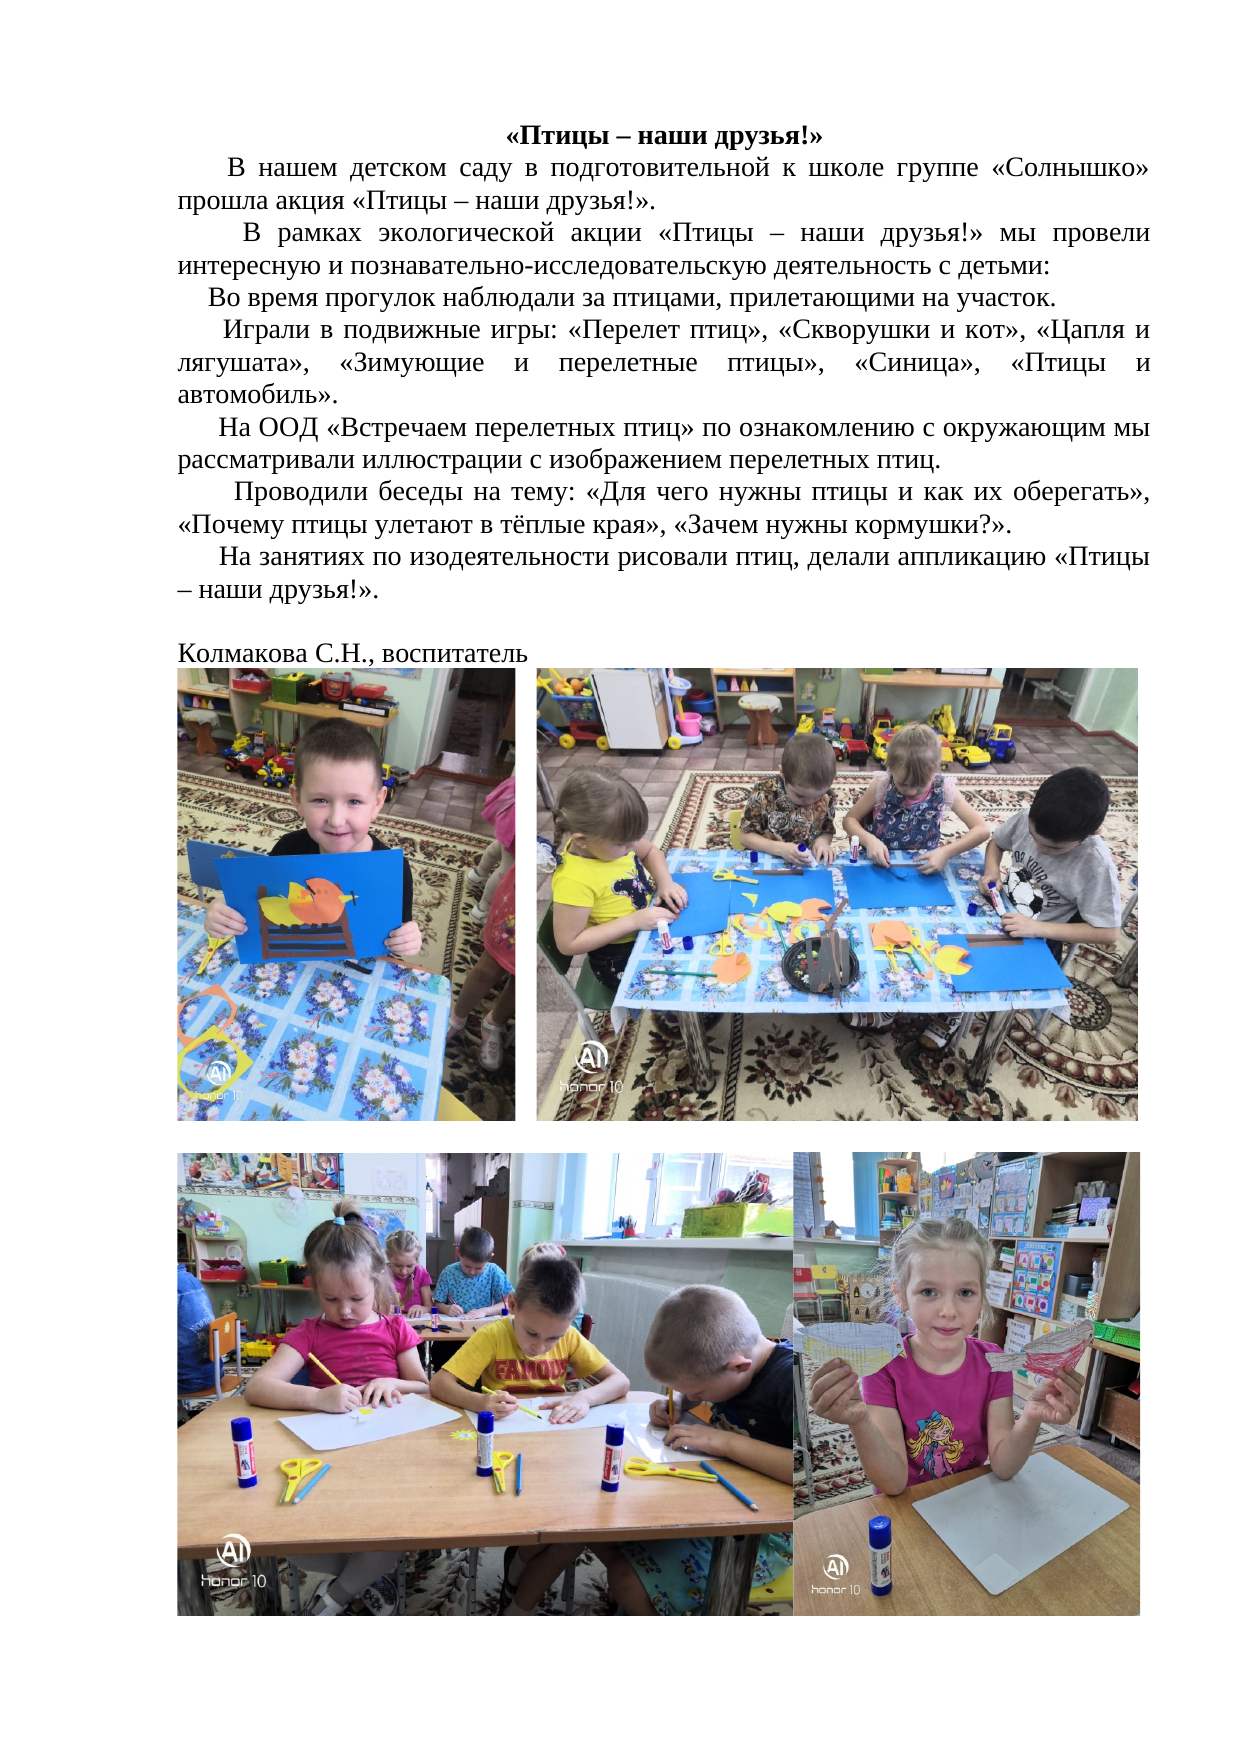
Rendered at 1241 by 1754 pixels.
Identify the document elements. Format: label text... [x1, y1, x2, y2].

text «Птицы – наши друзья!» [177, 118, 1152, 151]
text На занятиях по изодеятельности рисовали птиц, делали аппликацию «Птицы – наши друзья!». [177, 539, 1152, 604]
text Во время прогулок наблюдали за птицами, прилетающими на участок. [177, 280, 1152, 312]
picture [536, 668, 1138, 1121]
text На ООД «Встречаем перелетных птиц» по ознакомлению с окружающим мы рассматривали иллюстрации с изображением перелетных птиц. [177, 410, 1152, 474]
text Проводили беседы на тему: «Для чего нужны птицы и как их оберегать», «Почему птицы улетают в тёплые края», «Зачем нужны кормушки?». [177, 474, 1152, 539]
text Играли в подвижные игры: «Перелет птиц», «Скворушки и кот», «Цапля и лягушата», «Зимующие и перелетные птицы», «Синица», «Птицы и автомобиль». [177, 312, 1152, 410]
picture [177, 668, 516, 1121]
text В нашем детском саду в подготовительной к школе группе «Солнышко» прошла акция «Птицы – наши друзья!». [177, 151, 1152, 215]
picture [177, 1152, 1141, 1616]
text Колмакова С.Н., воспитатель [177, 636, 1152, 669]
text В рамках экологической акции «Птицы – наши друзья!» мы провели интересную и познавательно-исследовательскую деятельность с детьми: [177, 215, 1152, 280]
